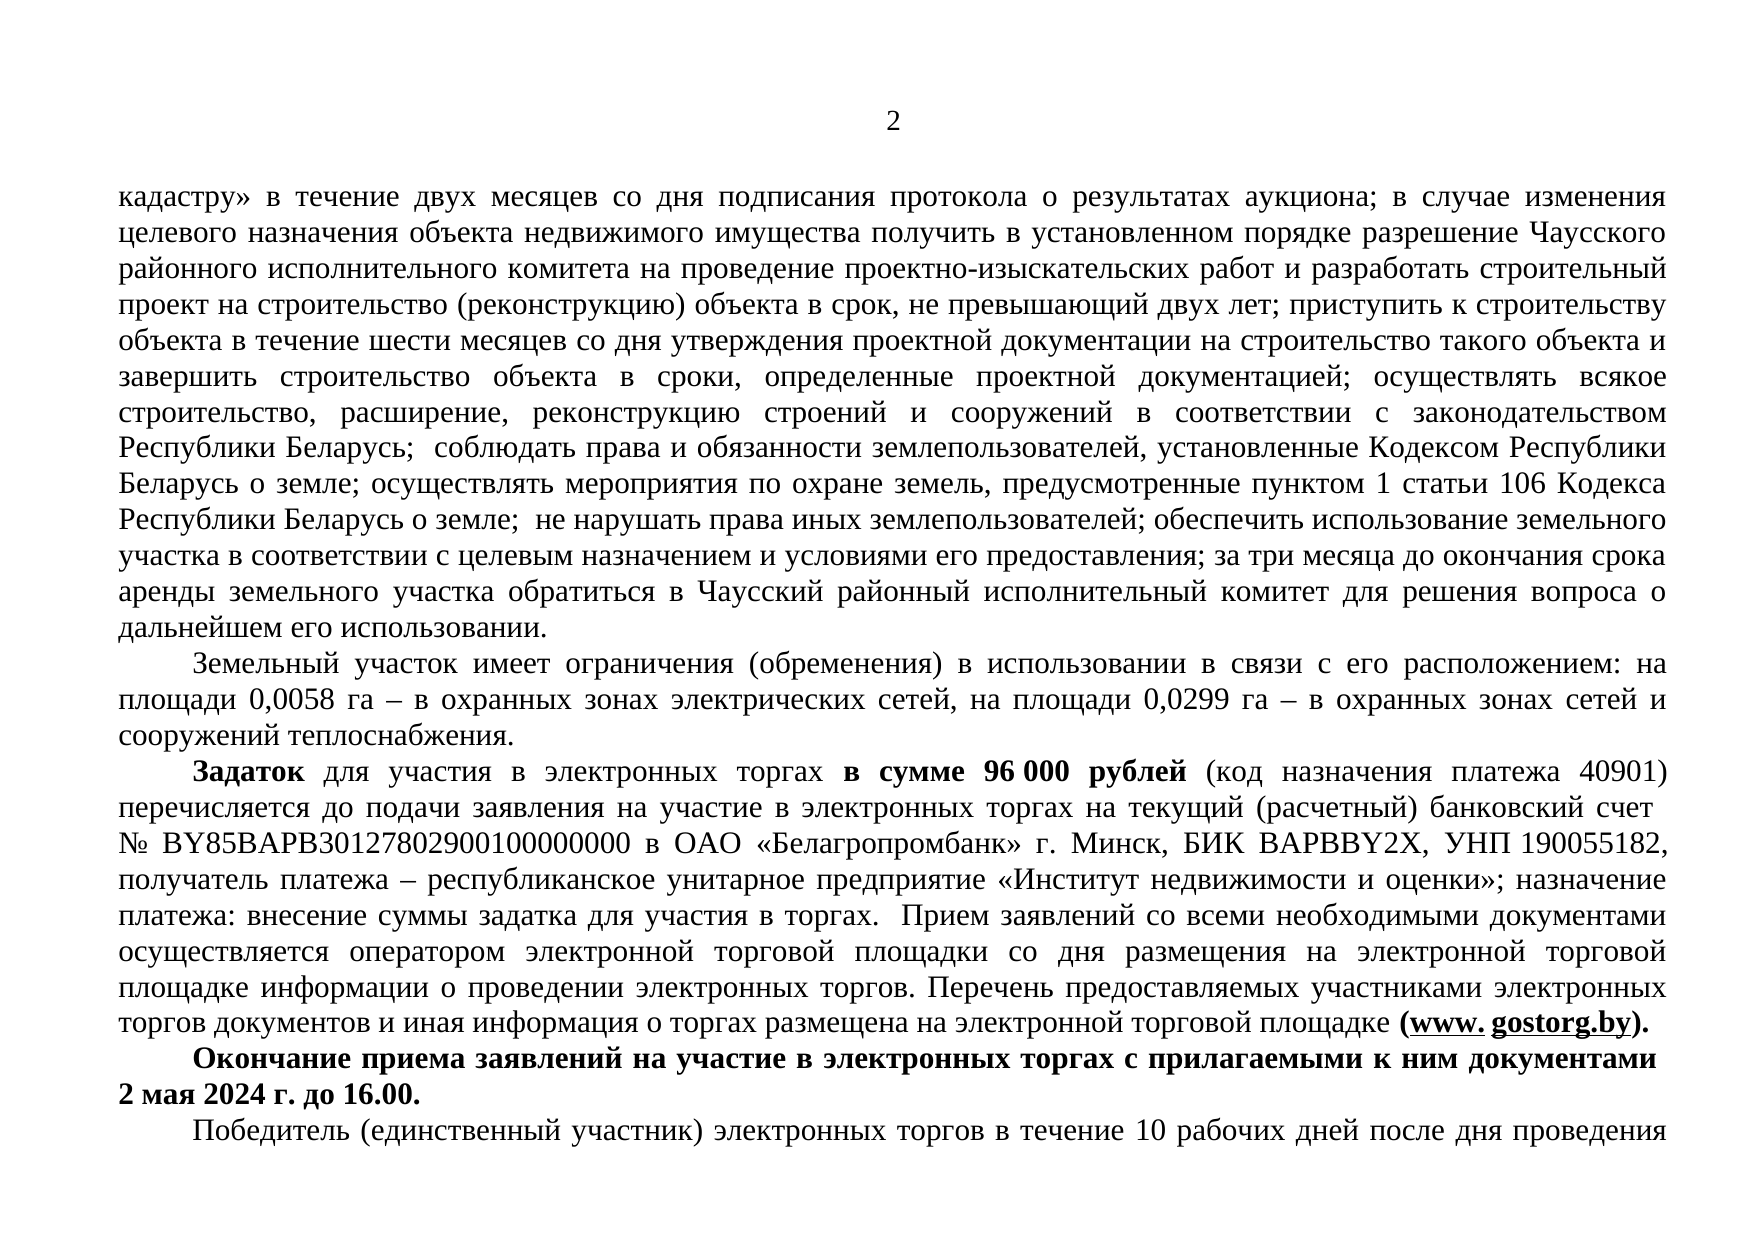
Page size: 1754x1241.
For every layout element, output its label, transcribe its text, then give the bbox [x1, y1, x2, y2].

text Окончание приема заявлений на участие в электронных торгах с прилагаемыми к ним документами 2 мая 2024 г. до 16.00. [118, 1040, 1668, 1112]
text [118, 1112, 1668, 1147]
list Задаток для участия в электронных торгах в сумме 96 000 рублей (код назначения платежа 40901) перечисляется до подачи заявления на участие в электронных торгах на текущий (расчетный) банковский счет № BY85BАPB30127802900100000000 в ОАО «Белагропромбанк» г. Минск, БИК BАPBBY2X, УНП 190055182, получатель платежа – республиканское унитарное предприятие «Институт недвижимости и оценки»; назначение платежа: внесение суммы задатка для участия в торгах. Прием заявлений со всеми необходимыми документами осуществляется оператором электронной торговой площадки со дня размещения на электронной торговой площадке информации о проведении электронных торгов. Перечень предоставляемых участниками электронных торгов документов и иная информация о торгах размещена на электронной торговой площадке (www. gostorg.by). [118, 752, 1668, 1040]
text Земельный участок имеет ограничения (обременения) в использовании в связи с его расположением: на площади 0,0058 га – в охранных зонах электрических сетей, на площади 0,0299 га – в охранных зонах сетей и сооружений теплоснабжения. [118, 644, 1668, 752]
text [118, 177, 1668, 644]
